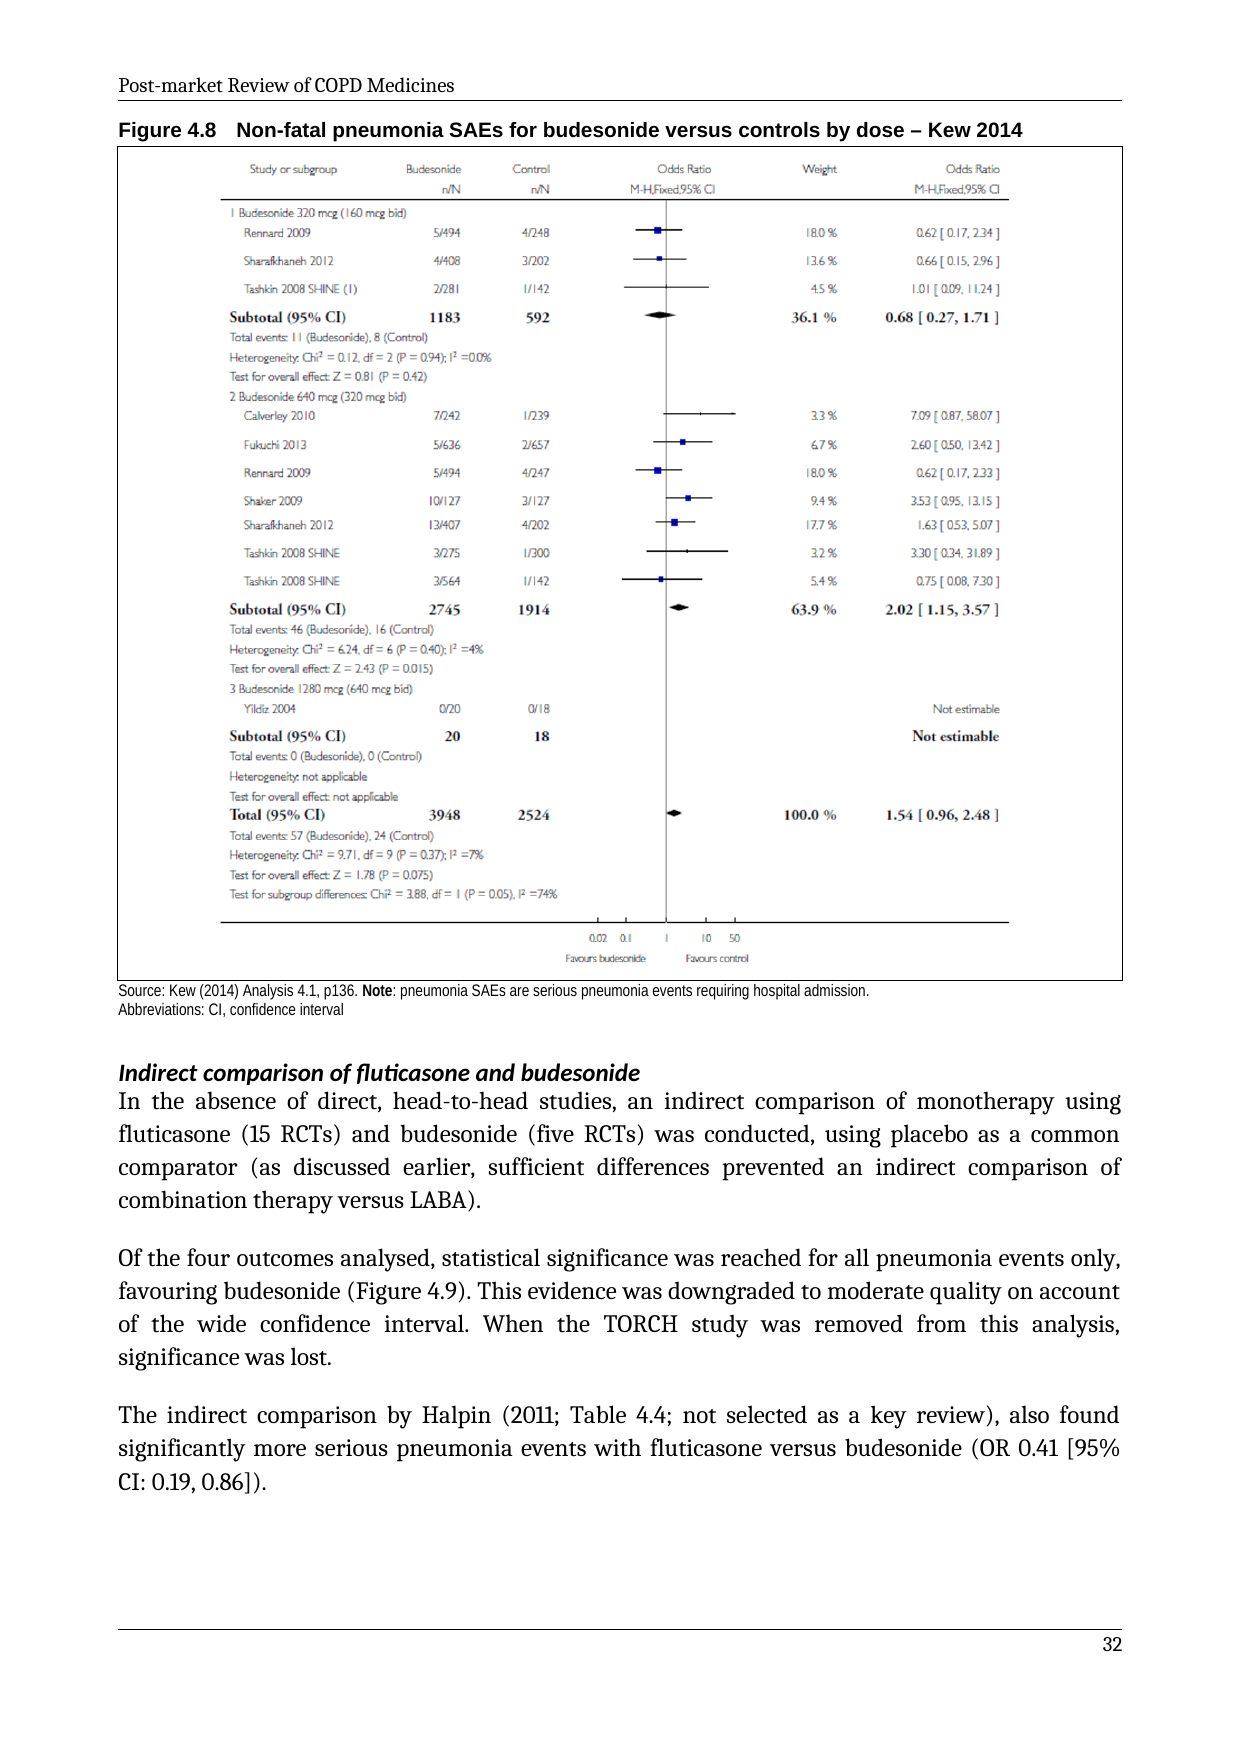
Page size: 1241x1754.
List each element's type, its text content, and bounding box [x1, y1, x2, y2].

subtitle Indirect comparison of fluticasone and budesonide [118, 1057, 1122, 1087]
text The indirect comparison by Halpin (2011; Table 4.4; not selected as a key review), also found significantly more serious pneumonia events with fluticasone versus budesonide (OR 0.41 [95% CI: 0.19, 0.86]). [118, 1401, 1122, 1496]
text Figure 4.8 Non-fatal pneumonia SAEs for budesonide versus controls by dose – Kew 2014 [118, 118, 1122, 142]
text Abbreviations: CI, confidence interval [118, 1000, 1122, 1019]
text Source: Kew (2014) Analysis 4.1, p136. Note: pneumonia SAEs are serious pneumonia events requiring hospital admission. [118, 981, 1122, 1000]
text Of the four outcomes analysed, statistical significance was reached for all pneumonia events only, favouring budesonide (Figure 4.9). This evidence was downgraded to moderate quality on account of the wide confidence interval. When the TORCH study was removed from this analysis, significance was lost. [118, 1244, 1122, 1372]
text In the absence of direct, head-to-head studies, an indirect comparison of monotherapy using fluticasone (15 RCTs) and budesonide (five RCTs) was conducted, using placebo as a common comparator (as discussed earlier, sufficient differences prevented an indirect comparison of combination therapy versus LABA). [118, 1087, 1122, 1215]
picture [208, 155, 1032, 972]
